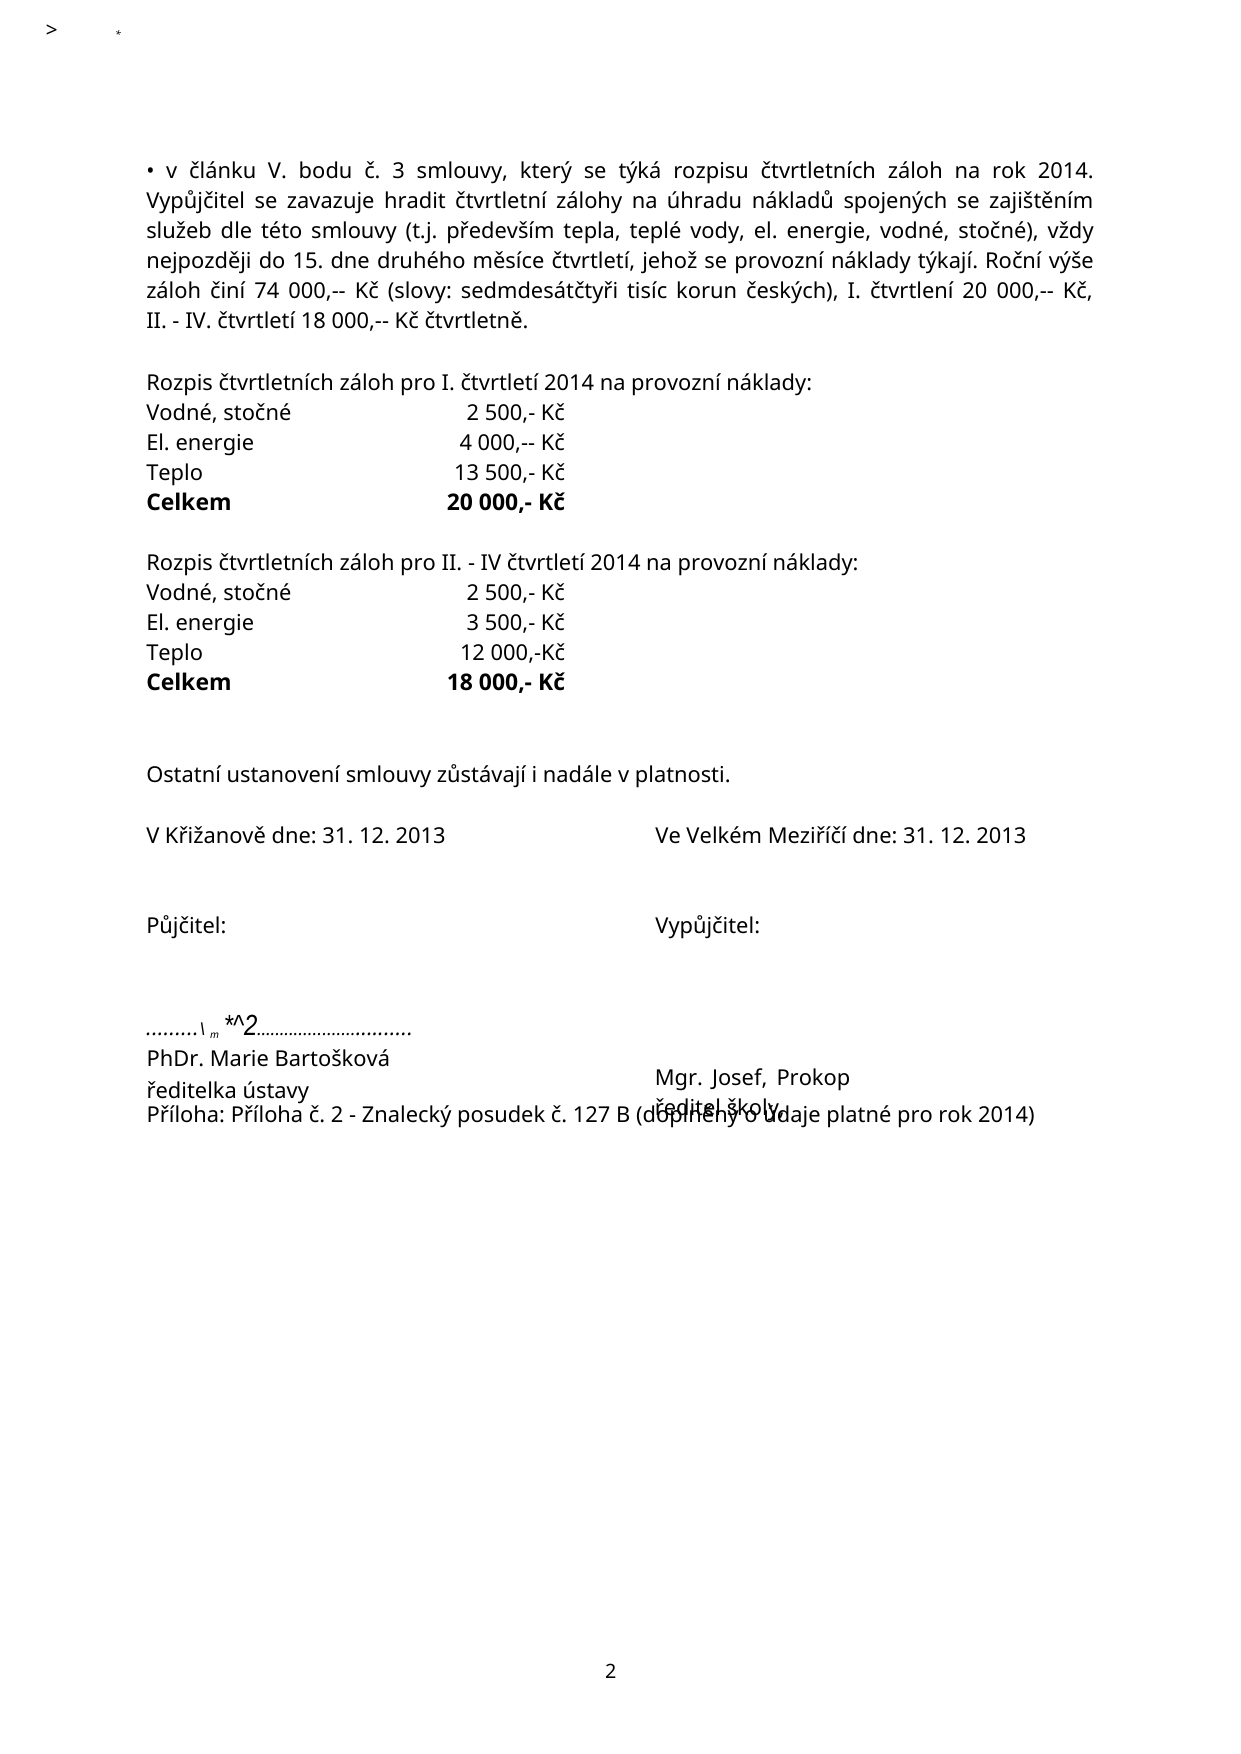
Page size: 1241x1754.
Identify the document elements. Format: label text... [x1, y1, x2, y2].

text Teplo 13 500,- Kč [146, 456, 1095, 486]
text V Křižanově dne: 31. 12. 2013 Ve Velkém Meziříčí dne: 31. 12. 2013 [146, 826, 1026, 848]
text \ m *^2 [146, 1012, 551, 1042]
text Rozpis čtvrtletních záloh pro II. - IV čtvrtletí 2014 na provozní náklady: Vodné, stočné 2 500,- Kč [146, 546, 862, 606]
text Rozpis čtvrtletních záloh pro I. čtvrtletí 2014 na provozní náklady: Vodné, stočné 2 500,- Kč [146, 366, 814, 426]
text Půjčitel: Vypůjčitel: [146, 916, 760, 938]
text El. energie 4 000,-- Kč [146, 426, 1095, 456]
text • v článku V. bodu č. 3 smlouvy, který se týká rozpisu čtvrtletních záloh na rok 2014. Vypůjčitel se zavazuje hradit čtvrtletní zálohy na úhradu nákladů spojených se zajištěním služeb dle této smlouvy (t.j. především tepla, teplé vody, el. energie, vodné, stočné), vždy nejpozději do 15. dne druhého měsíce čtvrtletí, jehož se provozní náklady týkají. Roční výše záloh činí 74 000,-- Kč (slovy: sedmdesátčtyři tisíc korun českých), I. čtvrtlení 20 000,-- Kč, II. - IV. čtvrtletí 18 000,-- Kč čtvrtletně. [146, 154, 1095, 334]
text Mgr. Josef, Prokop ředitel školy, [654, 1061, 850, 1121]
text El. energie 3 500,- Kč [146, 606, 1095, 636]
text Příloha: Příloha č. 2 - Znalecký posudek č. 127 B (doplněný o údaje platné pro rok 2014) [146, 1104, 671, 1126]
text Celkem 20 000,- Kč [146, 486, 1095, 516]
text Teplo 12 000,-Kč [146, 636, 1095, 666]
text Ostatní ustanovení smlouvy zůstávají i nadále v platnosti. [146, 765, 731, 787]
text PhDr. Marie Bartošková ředitelka ústavy [146, 1042, 549, 1104]
text Celkem 18 000,- Kč [146, 666, 1095, 696]
